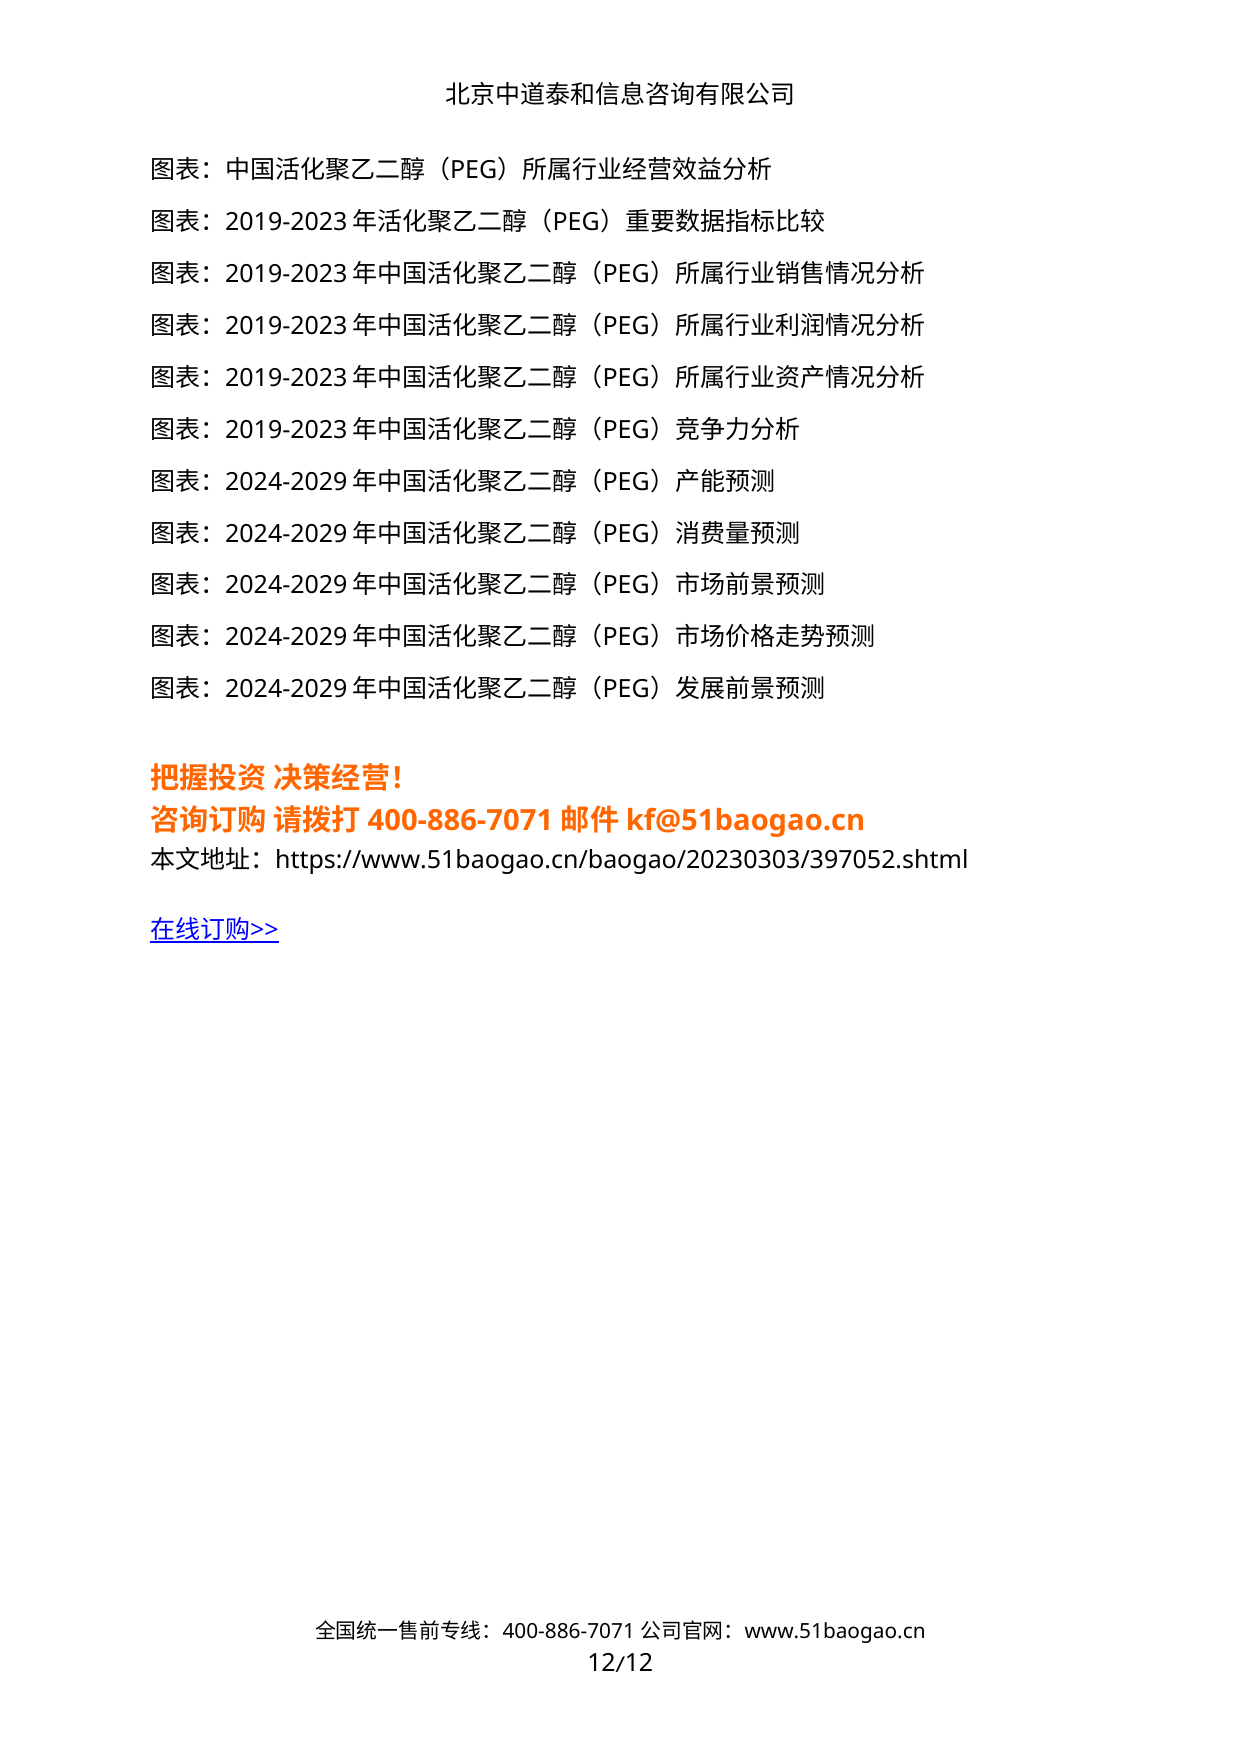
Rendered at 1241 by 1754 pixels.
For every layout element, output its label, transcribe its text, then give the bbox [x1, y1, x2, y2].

text 把握投资 决策经营！咨询订购 请拨打 400-886-7071 邮件 kf@51baogao.cn本文地址：https://www.51baogao.cn/baogao/20230303/397052.shtml [150, 721, 1090, 876]
text 在线订购>> [150, 876, 1090, 946]
text 图表：2019-2023年中国活化聚乙二醇（PEG）所属行业资产情况分析 [150, 357, 1090, 394]
text 图表：2019-2023年中国活化聚乙二醇（PEG）所属行业利润情况分析 [150, 306, 1090, 342]
text 图表：2024-2029年中国活化聚乙二醇（PEG）市场前景预测 [150, 565, 1090, 601]
text 图表：2024-2029年中国活化聚乙二醇（PEG）市场价格走势预测 [150, 617, 1090, 653]
text 图表：2024-2029年中国活化聚乙二醇（PEG）产能预测 [150, 461, 1090, 497]
text 图表：2024-2029年中国活化聚乙二醇（PEG）发展前景预测 [150, 669, 1090, 705]
text 图表：中国活化聚乙二醇（PEG）所属行业经营效益分析 [150, 150, 1090, 186]
text 图表：2024-2029年中国活化聚乙二醇（PEG）消费量预测 [150, 513, 1090, 549]
text 图表：2019-2023年中国活化聚乙二醇（PEG）所属行业销售情况分析 [150, 254, 1090, 290]
text 图表：2019-2023年活化聚乙二醇（PEG）重要数据指标比较 [150, 202, 1090, 238]
text 图表：2019-2023年中国活化聚乙二醇（PEG）竞争力分析 [150, 409, 1090, 446]
